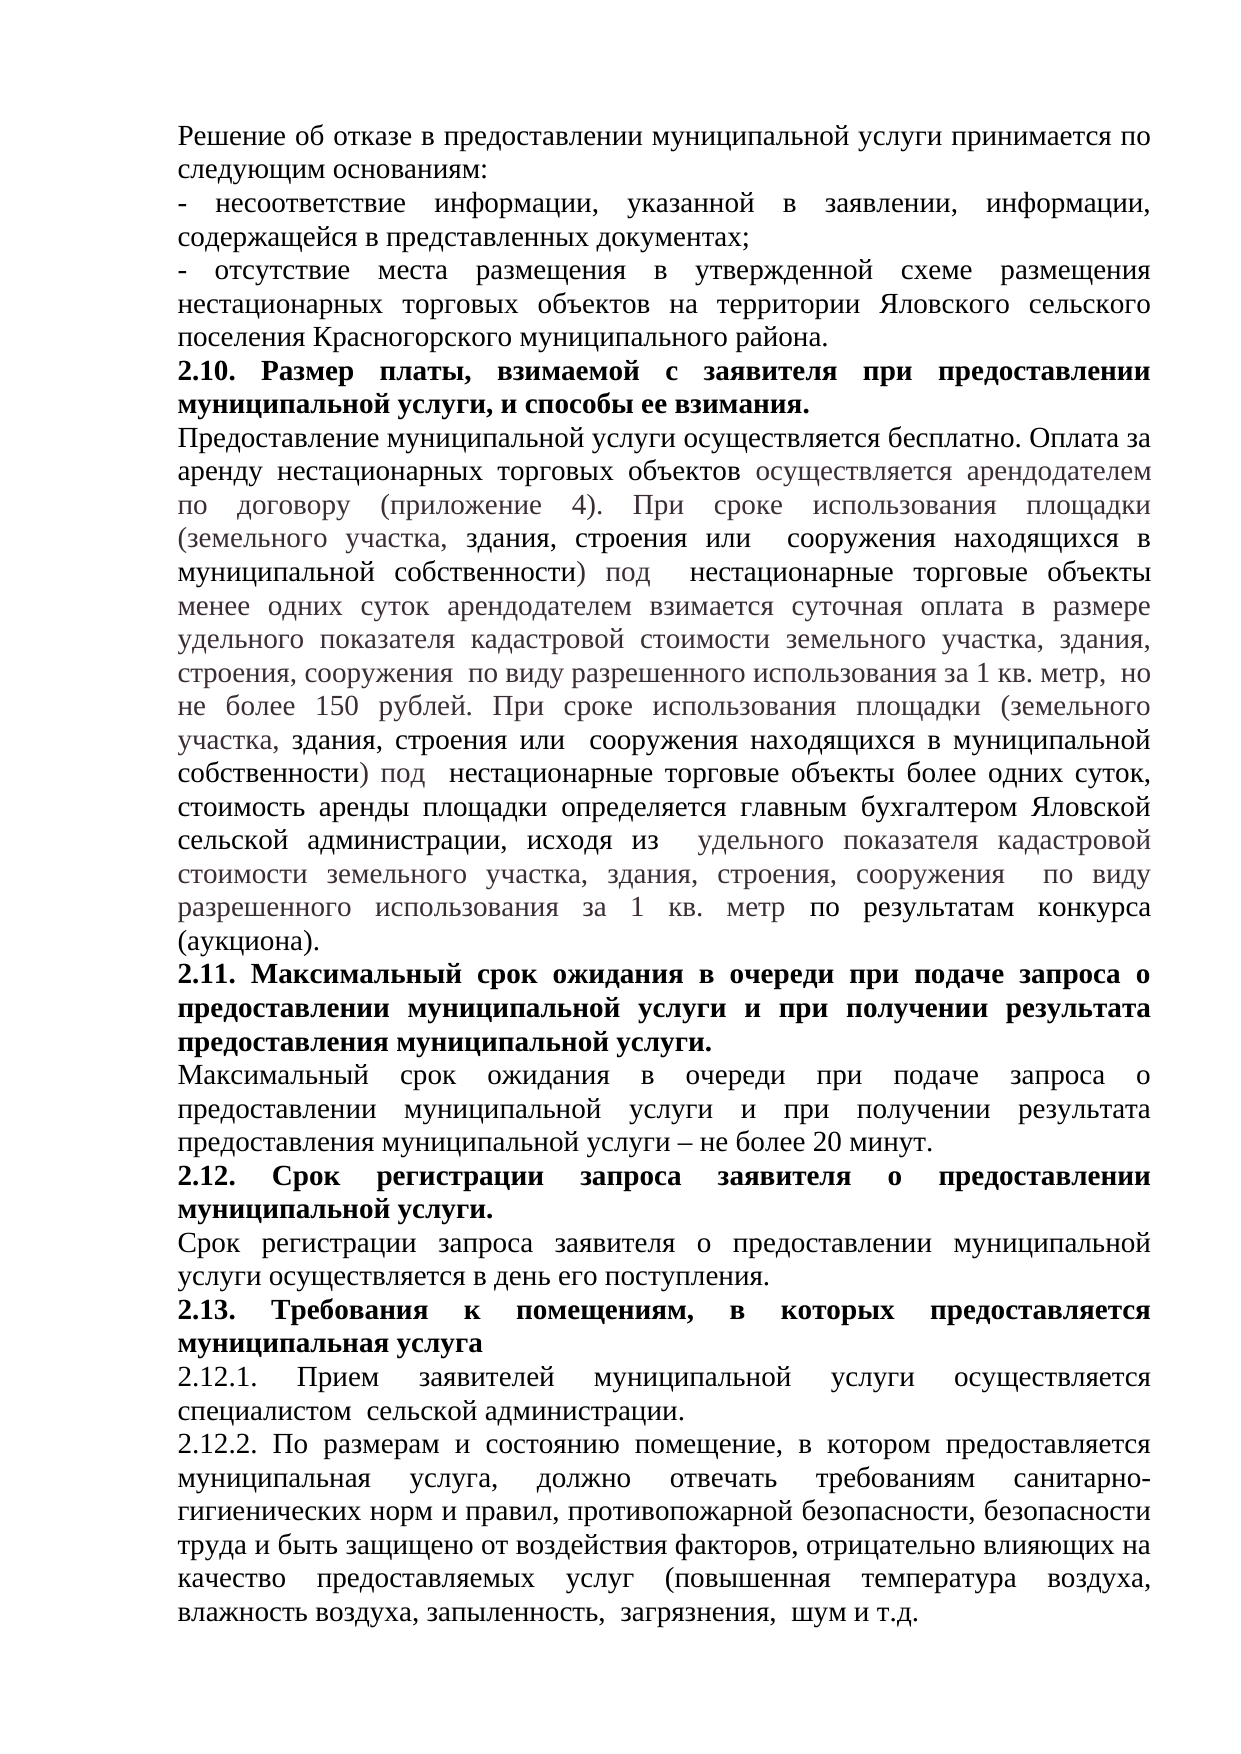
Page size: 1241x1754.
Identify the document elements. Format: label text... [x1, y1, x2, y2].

text 2.12.1. Прием заявителей муниципальной услуги осуществляется специалистом сельской администрации. [177, 1359, 1152, 1426]
text Срок регистрации запроса заявителя о предоставлении муниципальной услуги осуществляется в день его поступления. [177, 1225, 1152, 1292]
text Решение об отказе в предоставлении муниципальной услуги принимается по следующим основаниям: [177, 118, 1152, 185]
text 2.13. Требования к помещениям, в которых предоставляется муниципальная услуга [177, 1292, 1152, 1359]
text Предоставление муниципальной услуги осуществляется бесплатно. Оплата за аренду нестационарных торговых объектов осуществляется арендодателем по договору (приложение 4). При сроке использования площадки (земельного участка, здания, строения или сооружения находящихся в муниципальной собственности) под нестационарные торговые объекты менее одних суток арендодателем взимается суточная оплата в размере удельного показателя кадастровой стоимости земельного участка, здания, строения, сооружения по виду разрешенного использования за , но не более 150 рублей. При сроке использования площадки (земельного участка, здания, строения или сооружения находящихся в муниципальной собственности) под нестационарные торговые объекты более одних суток, стоимость аренды площадки определяется главным бухгалтером Яловской сельской администрации, исходя из удельного показателя кадастровой стоимости земельного участка, здания, строения, сооружения по виду разрешенного использования за по результатам конкурса (аукциона). [177, 420, 1152, 957]
text 2.12. Срок регистрации запроса заявителя о предоставлении муниципальной услуги. [177, 1158, 1152, 1225]
text Максимальный срок ожидания в очереди при подаче запроса о предоставлении муниципальной услуги и при получении результата предоставления муниципальной услуги – не более 20 минут. [177, 1057, 1152, 1158]
text - отсутствие места размещения в утвержденной схеме размещения нестационарных торговых объектов на территории Яловского сельского поселения Красногорского муниципального района. [177, 252, 1152, 353]
text 2.10. Размер платы, взимаемой с заявителя при предоставлении муниципальной услуги, и способы ее взимания. [177, 353, 1152, 420]
text 2.12.2. По размерам и состоянию помещение, в котором предоставляется муниципальная услуга, должно отвечать требованиям санитарно-гигиенических норм и правил, противопожарной безопасности, безопасности труда и быть защищено от воздействия факторов, отрицательно влияющих на качество предоставляемых услуг (повышенная температура воздуха, влажность воздуха, запыленность, загрязнения, шум и т.д. [177, 1426, 1152, 1627]
text - несоответствие информации, указанной в заявлении, информации, содержащейся в представленных документах; [177, 185, 1152, 252]
text 2.11. Максимальный срок ожидания в очереди при подаче запроса о предоставлении муниципальной услуги и при получении результата предоставления муниципальной услуги. [177, 957, 1152, 1057]
